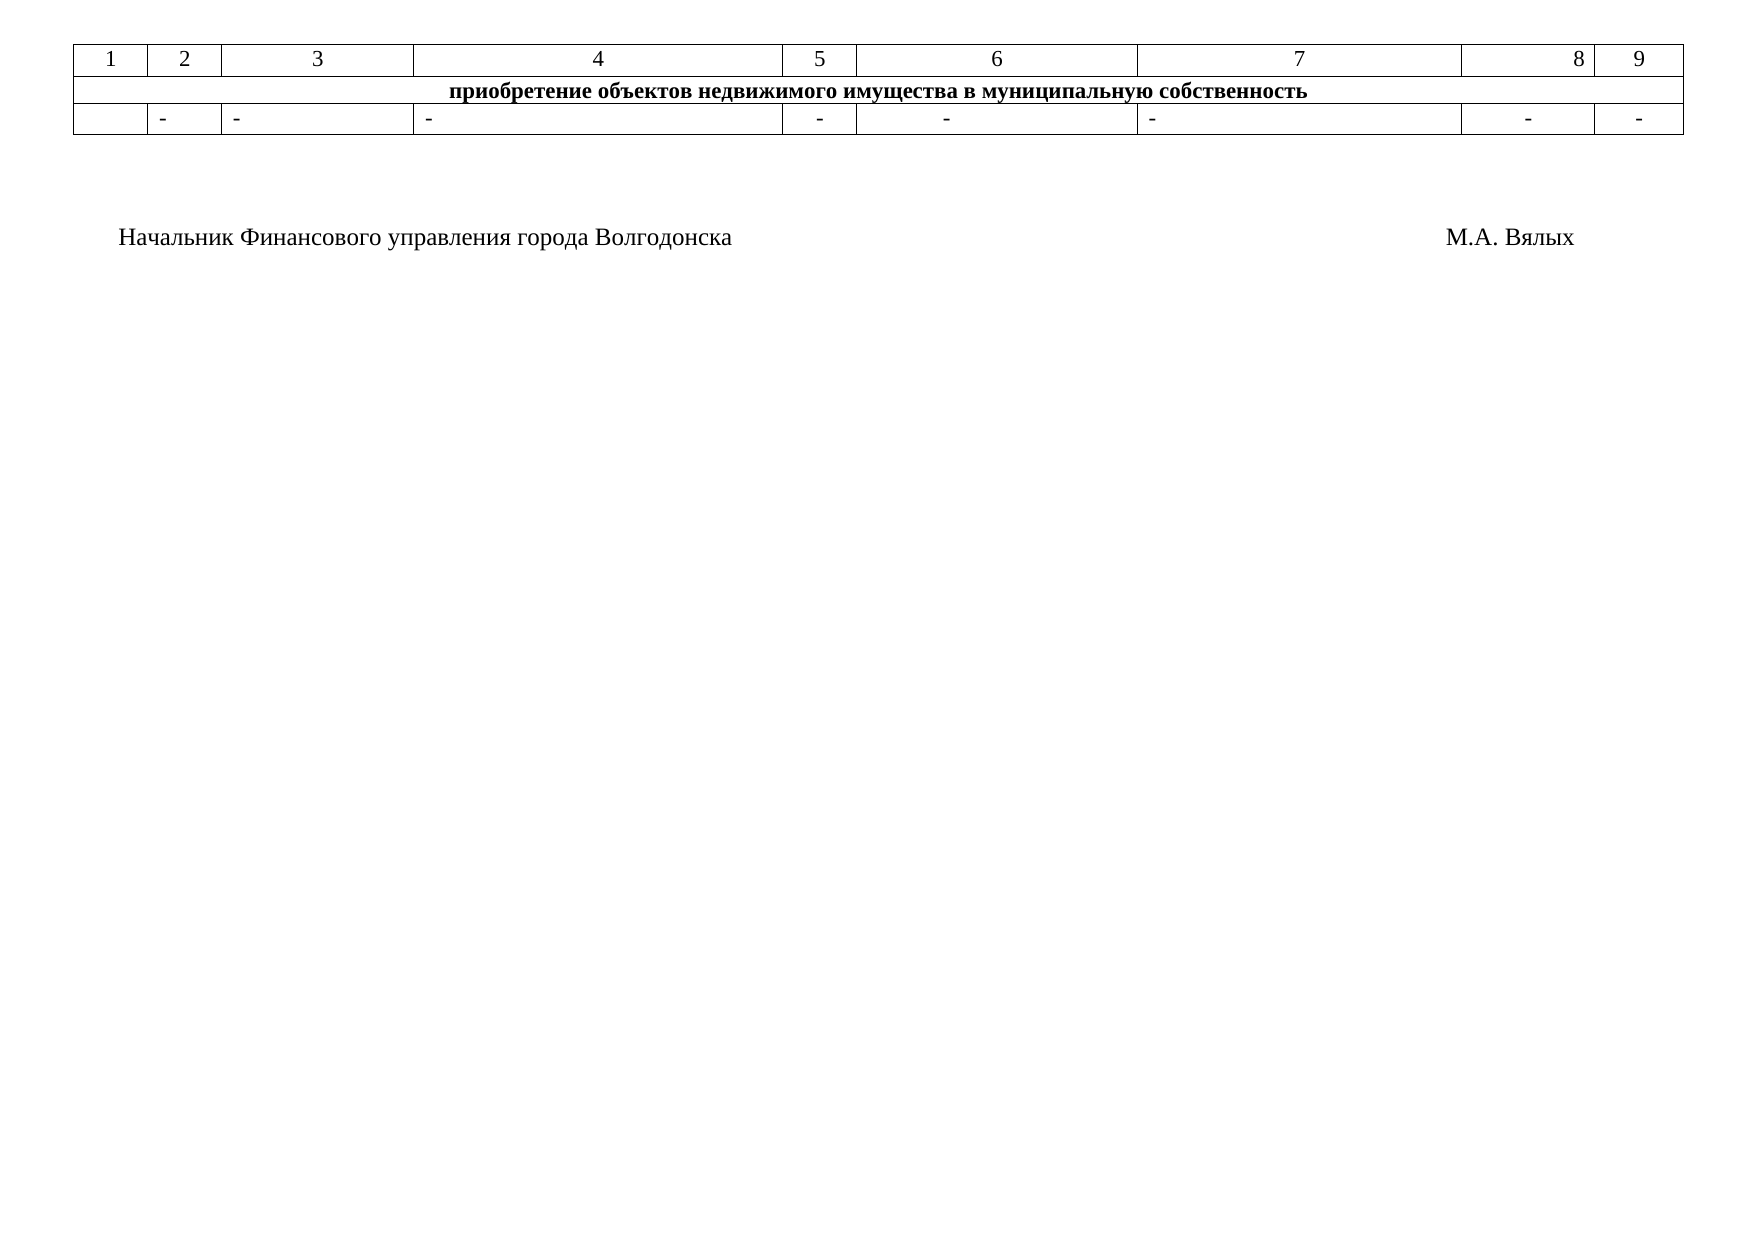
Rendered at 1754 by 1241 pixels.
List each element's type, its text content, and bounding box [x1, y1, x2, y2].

table_cell - [414, 104, 782, 134]
table_cell - [1462, 104, 1594, 134]
table_header 3 [222, 45, 413, 76]
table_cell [74, 77, 1683, 103]
table_cell - [783, 104, 856, 134]
table_header 5 [783, 45, 856, 76]
table_header 9 [1595, 45, 1683, 76]
table_cell - [222, 104, 413, 134]
text Начальник Финансового управления города Волгодонска М.А. Вялых [118, 222, 1636, 250]
table_cell - [1595, 104, 1683, 134]
table_header 8 [1462, 45, 1594, 76]
table_header 1 [74, 45, 147, 76]
table_cell - [857, 104, 1137, 134]
table_header 2 [148, 45, 221, 76]
table_header 7 [1138, 45, 1461, 76]
table_cell - [1138, 104, 1461, 134]
table_cell - [148, 104, 221, 134]
table_header 6 [857, 45, 1137, 76]
table_header 4 [414, 45, 782, 76]
table_cell [74, 104, 147, 134]
